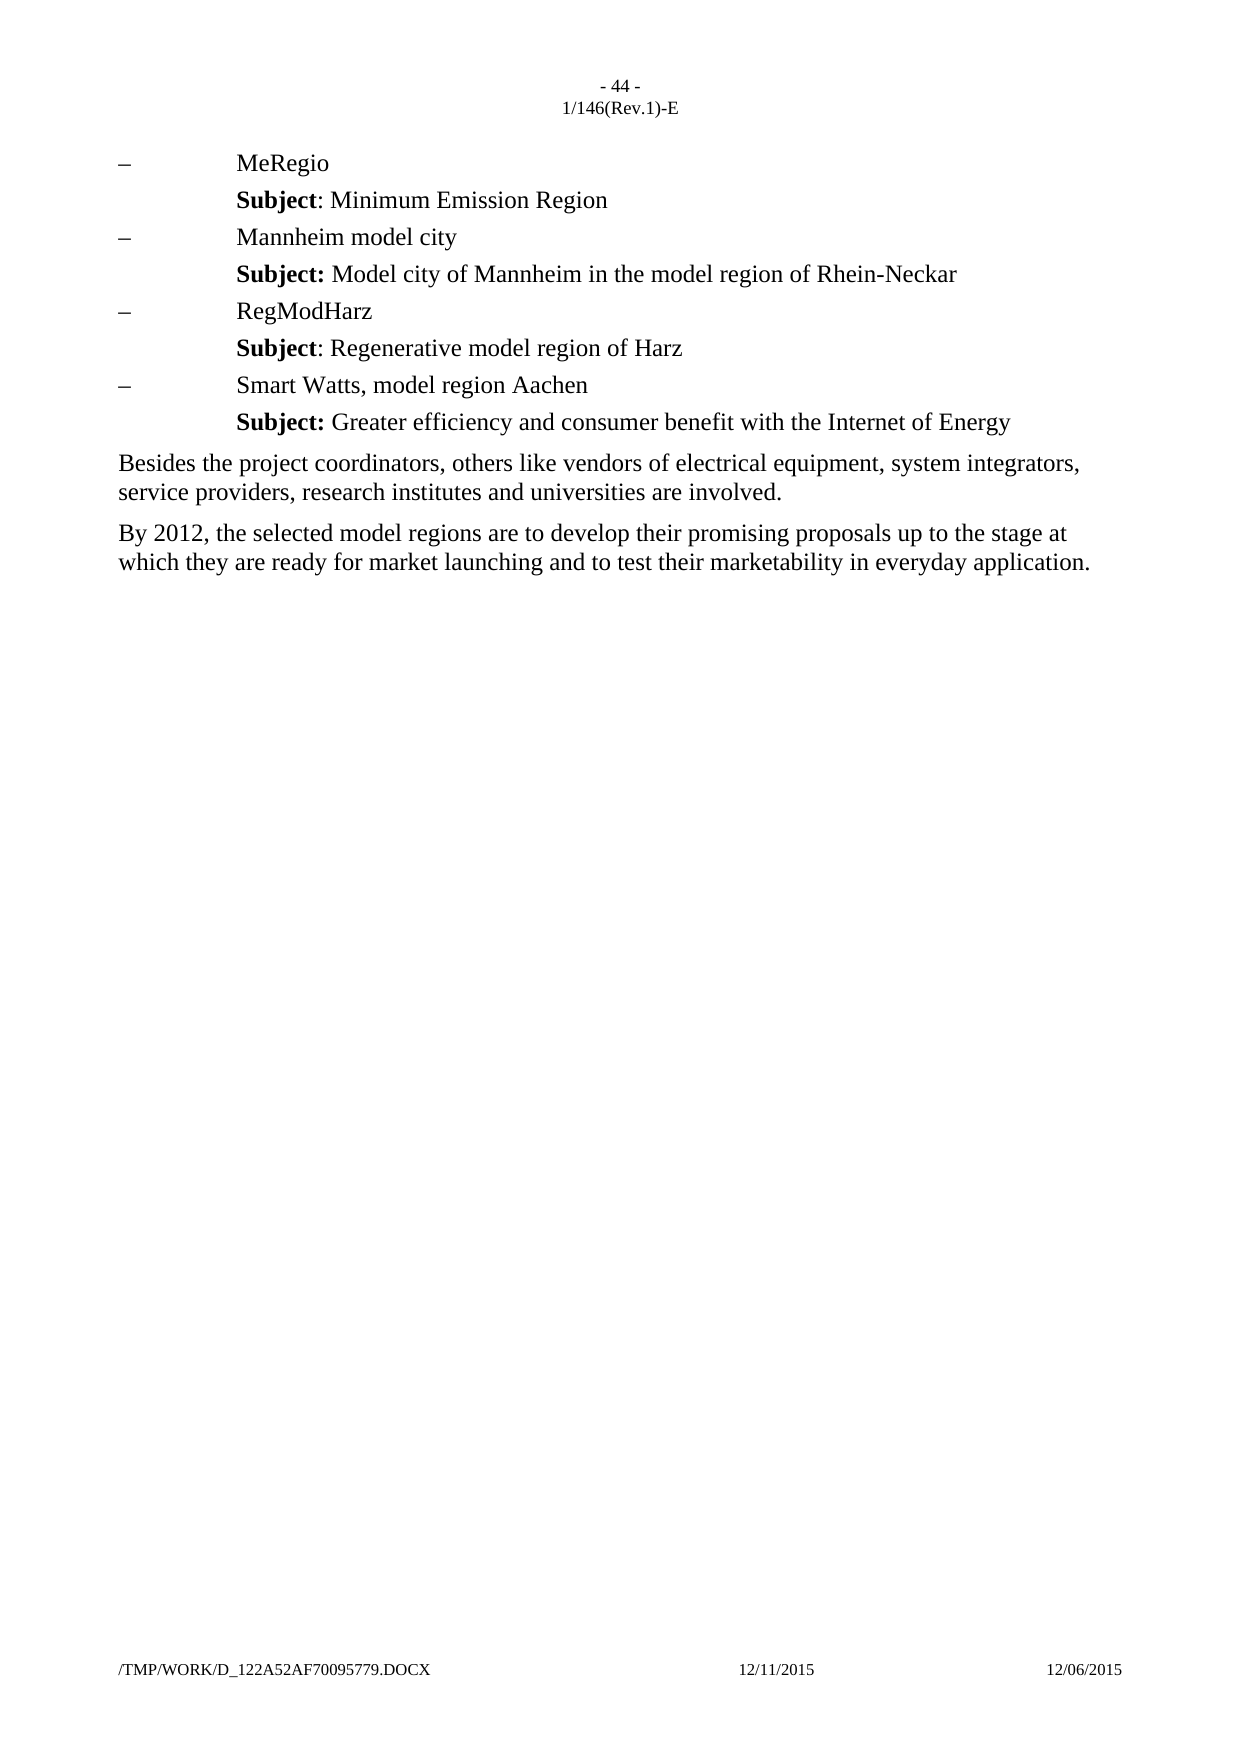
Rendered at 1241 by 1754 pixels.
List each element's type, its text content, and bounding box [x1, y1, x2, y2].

text Besides the project coordinators, others like vendors of electrical equipment, system integrators, service providers, research institutes and universities are involved. [118, 448, 1122, 506]
text By 2012, the selected model regions are to develop their promising proposals up to the stage at which they are ready for market launching and to test their marketability in everyday application. [118, 518, 1122, 576]
text – Mannheim model city [118, 222, 1122, 251]
text Subject: Model city of Mannheim in the model region of Rhein-Neckar [118, 259, 1122, 288]
text Subject: Regenerative model region of Harz [118, 333, 1122, 362]
text – MeRegio [118, 148, 1122, 176]
text Subject: Greater efficiency and consumer benefit with the Internet of Energy [118, 407, 1122, 436]
text Subject: Minimum Emission Region [118, 185, 1122, 213]
text – RegModHarz [118, 296, 1122, 325]
text – Smart Watts, model region Aachen [118, 370, 1122, 399]
